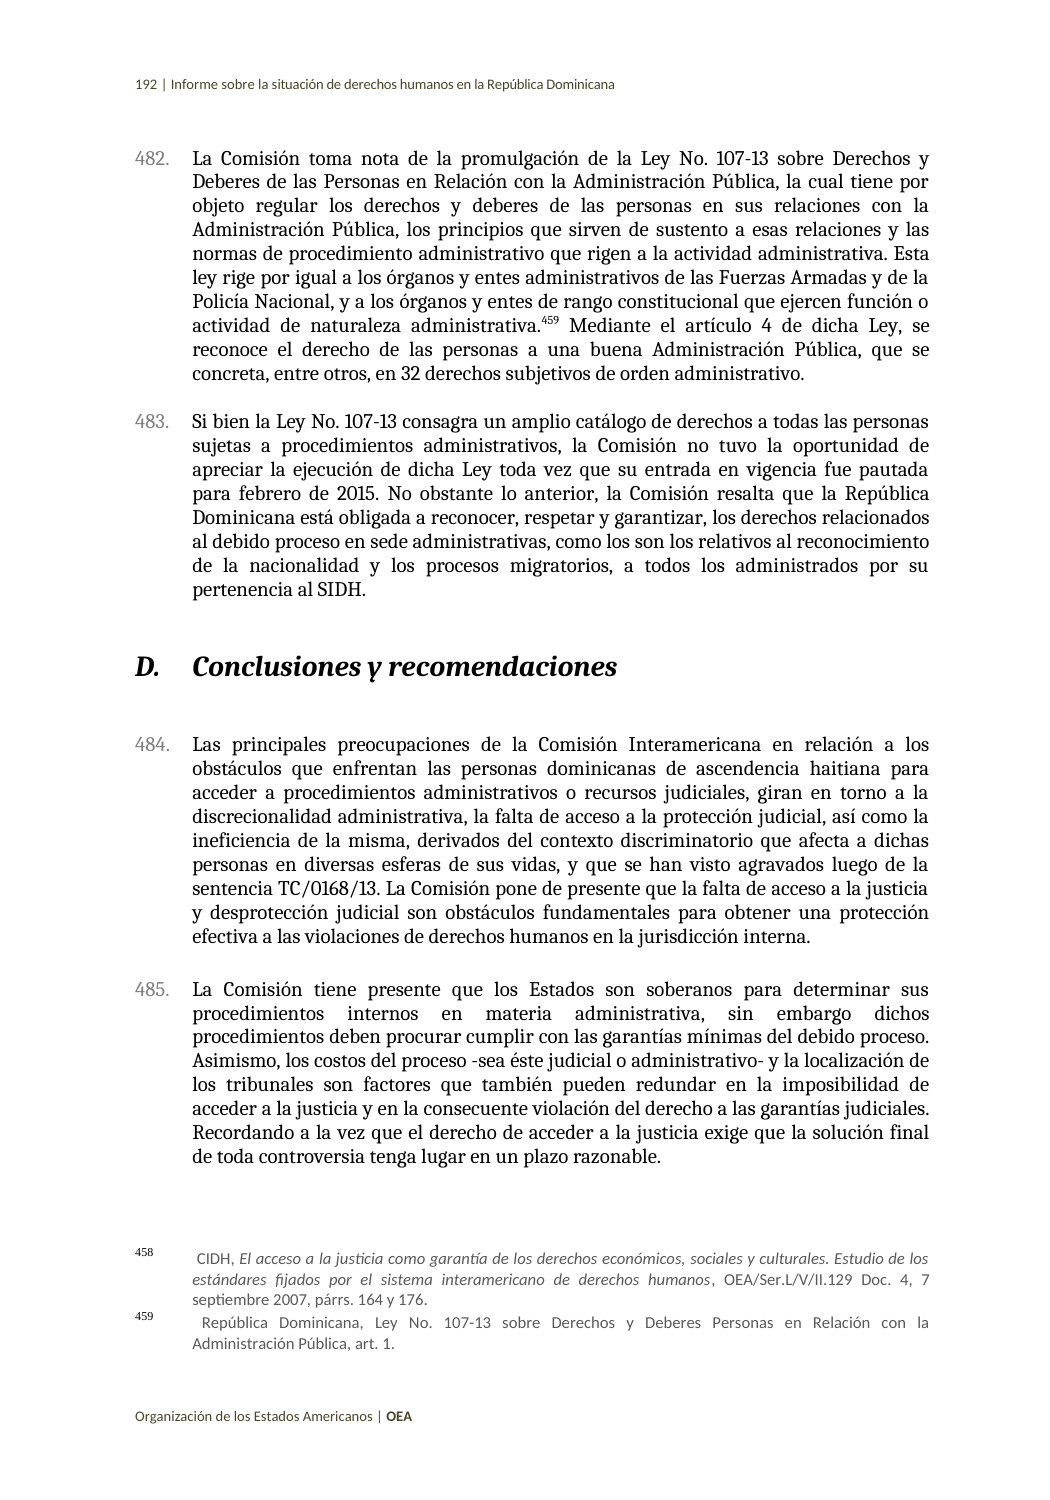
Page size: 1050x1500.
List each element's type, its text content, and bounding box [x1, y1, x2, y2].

subtitle D. Conclusiones y recomendaciones [135, 650, 930, 684]
list La Comisión toma nota de la promulgación de la Ley No. 107-13 sobre Derechos y Deberes de las Personas en Relación con la Administración Pública, la cual tiene por objeto regular los derechos y deberes de las personas en sus relaciones con la Administración Pública, los principios que sirven de sustento a esas relaciones y las normas de procedimiento administrativo que rigen a la actividad administrativa. Esta ley rige por igual a los órganos y entes administrativos de las Fuerzas Armadas y de la Policía Nacional, y a los órganos y entes de rango constitucional que ejercen función o actividad de naturaleza administrativa. Mediante el artículo 4 de dicha Ley, se reconoce el derecho de las personas a una buena Administración Pública, que se concreta, entre otros, en 32 derechos subjetivos de orden administrativo. [135, 146, 930, 386]
list Si bien la Ley No. 107-13 consagra un amplio catálogo de derechos a todas las personas sujetas a procedimientos administrativos, la Comisión no tuvo la oportunidad de apreciar la ejecución de dicha Ley toda vez que su entrada en vigencia fue pautada para febrero de 2015. No obstante lo anterior, la Comisión resalta que la República Dominicana está obligada a reconocer, respetar y garantizar, los derechos relacionados al debido proceso en sede administrativas, como los son los relativos al reconocimiento de la nacionalidad y los procesos migratorios, a todos los administrados por su pertenencia al SIDH. [135, 410, 930, 601]
list Las principales preocupaciones de la Comisión Interamericana en relación a los obstáculos que enfrentan las personas dominicanas de ascendencia haitiana para acceder a procedimientos administrativos o recursos judiciales, giran en torno a la discrecionalidad administrativa, la falta de acceso a la protección judicial, así como la ineficiencia de la misma, derivados del contexto discriminatorio que afecta a dichas personas en diversas esferas de sus vidas, y que se han visto agravados luego de la sentencia TC/0168/13. La Comisión pone de presente que la falta de acceso a la justicia y desprotección judicial son obstáculos fundamentales para obtener una protección efectiva a las violaciones de derechos humanos en la jurisdicción interna. [135, 733, 930, 948]
list La Comisión tiene presente que los Estados son soberanos para determinar sus procedimientos internos en materia administrativa, sin embargo dichos procedimientos deben procurar cumplir con las garantías mínimas del debido proceso. Asimismo, los costos del proceso -sea éste judicial o administrativo- y la localización de los tribunales son factores que también pueden redundar en la imposibilidad de acceder a la justicia y en la consecuente violación del derecho a las garantías judiciales. Recordando a la vez que el derecho de acceder a la justicia exige que la solución final de toda controversia tenga lugar en un plazo razonable. [135, 977, 930, 1169]
